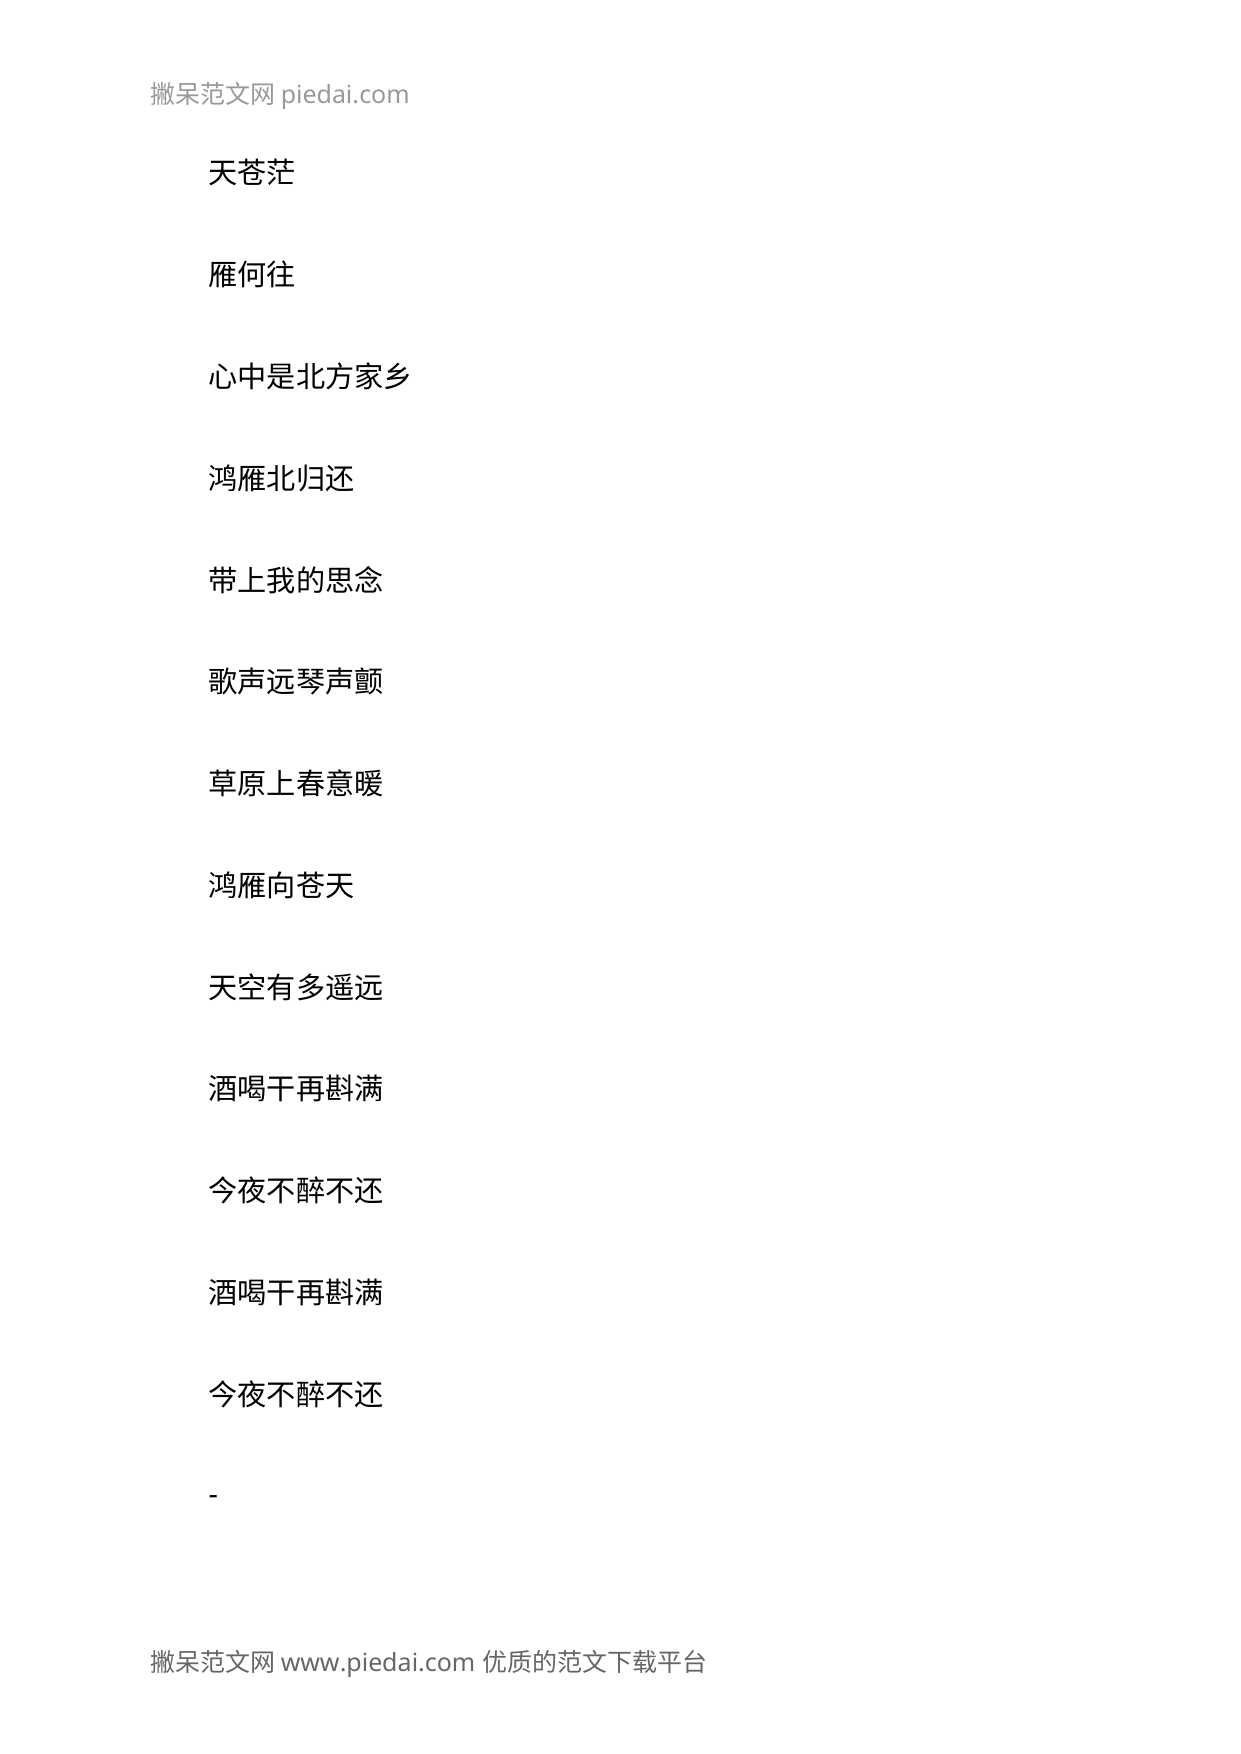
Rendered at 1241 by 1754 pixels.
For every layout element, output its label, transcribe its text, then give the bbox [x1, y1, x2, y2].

text 鸿雁向苍天 [150, 862, 1090, 905]
text 鸿雁北归还 [150, 455, 1090, 498]
text 带上我的思念 [150, 557, 1090, 599]
text 酒喝干再斟满 [150, 1269, 1090, 1312]
text 酒喝干再斟满 [150, 1066, 1090, 1108]
text 今夜不醉不还 [150, 1371, 1090, 1413]
text 天苍茫 [150, 150, 1090, 192]
text 天空有多遥远 [150, 964, 1090, 1006]
text 雁何往 [150, 252, 1090, 294]
text 今夜不醉不还 [150, 1168, 1090, 1210]
text 草原上春意暖 [150, 761, 1090, 803]
text 心中是北方家乡 [150, 353, 1090, 396]
text 歌声远琴声颤 [150, 659, 1090, 701]
text - [150, 1473, 1090, 1513]
